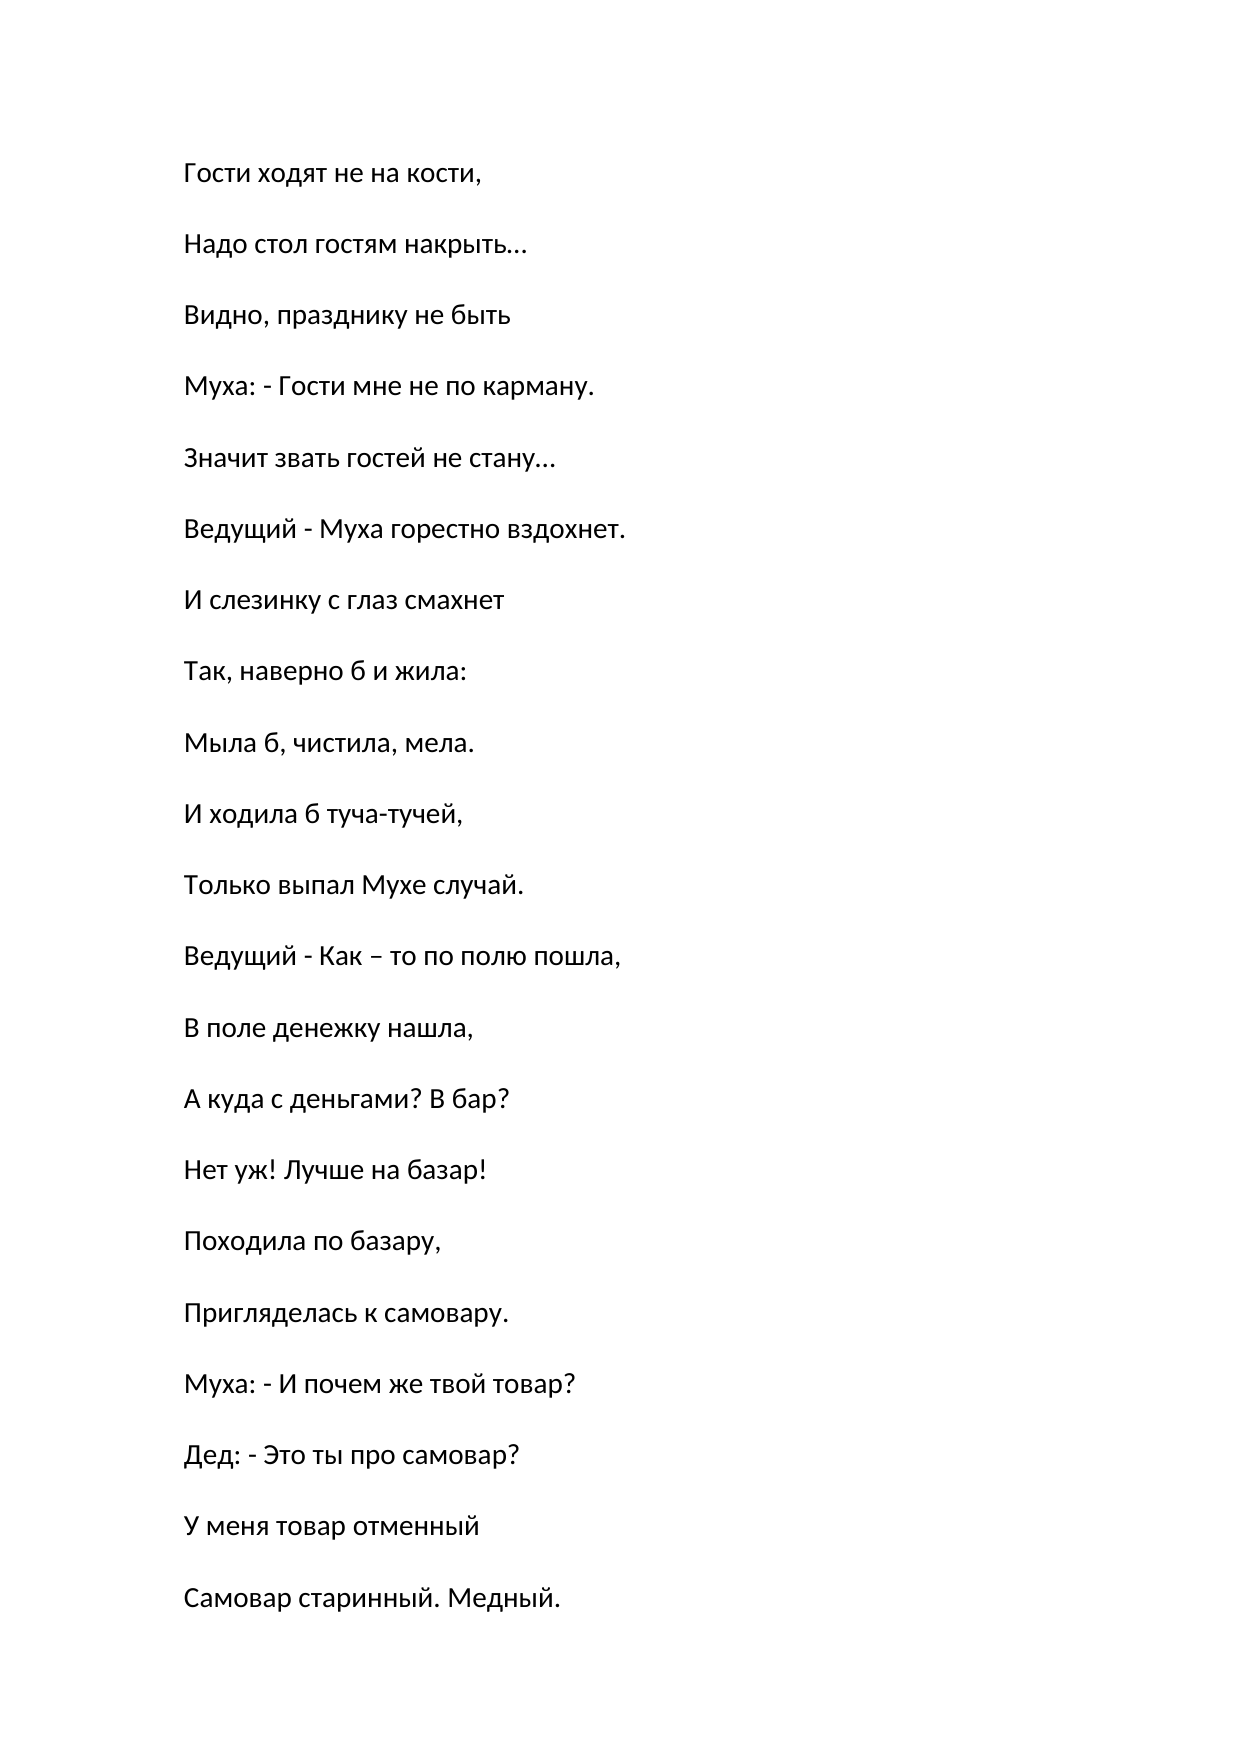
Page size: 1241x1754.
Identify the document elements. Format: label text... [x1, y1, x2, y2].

text Надо стол гостям накрыть… [177, 225, 1152, 261]
text Значит звать гостей не стану… [177, 439, 1152, 474]
text Гости ходят не на кости, [177, 154, 1152, 189]
text Самовар старинный. Медный. [177, 1579, 1152, 1614]
text Видно, празднику не быть [177, 296, 1152, 332]
text И ходила б туча-тучей, [177, 795, 1152, 831]
text Так, наверно б и жила: [177, 652, 1152, 688]
text Мыла б, чистила, мела. [177, 724, 1152, 759]
text В поле денежку нашла, [177, 1009, 1152, 1044]
text Ведущий - Муха горестно вздохнет. [177, 510, 1152, 546]
text У меня товар отменный [177, 1507, 1152, 1543]
text Только выпал Мухе случай. [177, 866, 1152, 902]
text Дед: - Это ты про самовар? [177, 1436, 1152, 1472]
text Походила по базару, [177, 1222, 1152, 1258]
text Пригляделась к самовару. [177, 1294, 1152, 1329]
text Муха: - И почем же твой товар? [177, 1365, 1152, 1401]
text А куда с деньгами? В бар? [177, 1080, 1152, 1116]
text Ведущий - Как – то по полю пошла, [177, 937, 1152, 973]
text И слезинку с глаз смахнет [177, 581, 1152, 617]
text Нет уж! Лучше на базар! [177, 1151, 1152, 1187]
text Муха: - Гости мне не по карману. [177, 367, 1152, 403]
